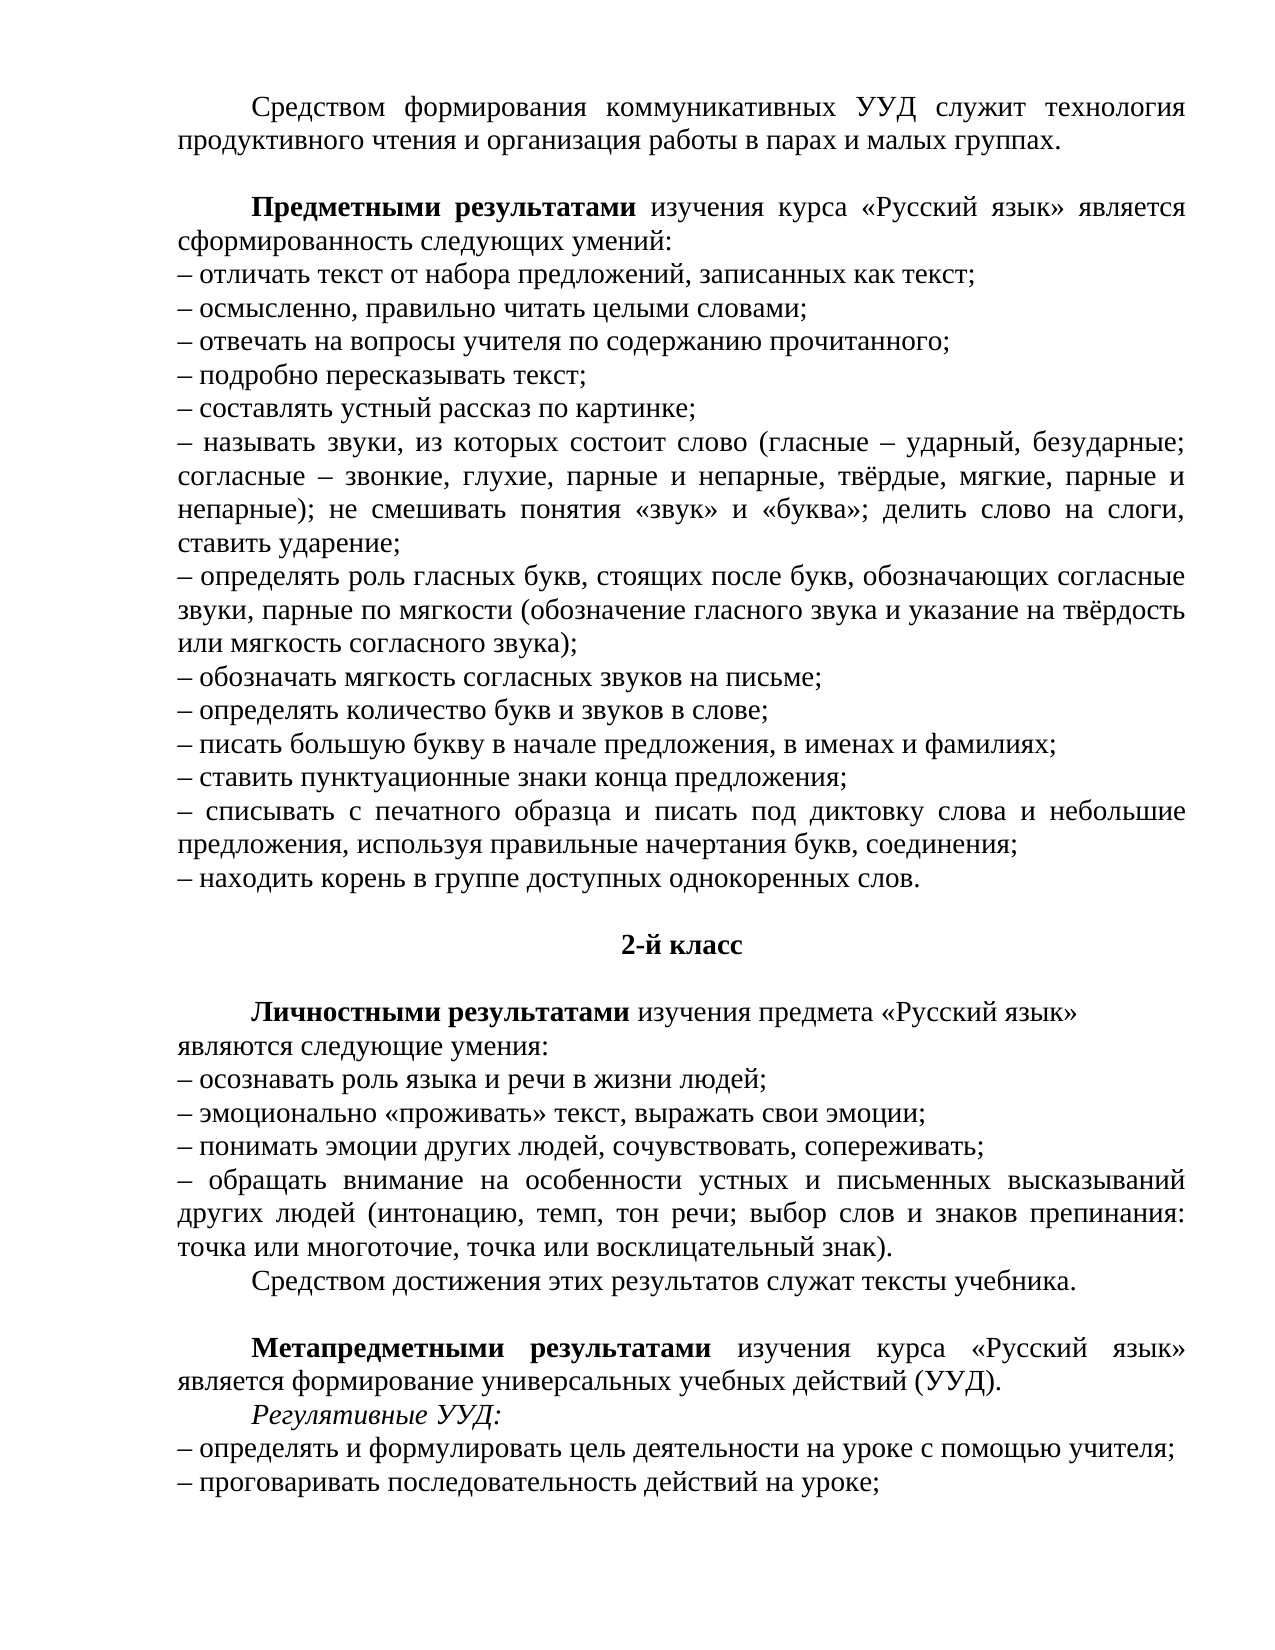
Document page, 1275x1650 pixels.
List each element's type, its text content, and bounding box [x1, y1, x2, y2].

text Предметными результатами изучения курса «Русский язык» является сформированность следующих умений: [177, 189, 1186, 256]
text Личностными результатами изучения предмета «Русский язык» [177, 994, 1186, 1028]
text являются следующие умения: [177, 1028, 1186, 1061]
text – осознавать роль языка и речи в жизни людей; [177, 1061, 1186, 1095]
text Средством формирования коммуникативных УУД служит технология продуктивного чтения и организация работы в парах и малых группах. [177, 89, 1186, 156]
text – подробно пересказывать текст; [177, 357, 1186, 391]
text – проговаривать последовательность действий на уроке; [177, 1464, 1186, 1497]
text – ставить пунктуационные знаки конца предложения; [177, 759, 1186, 793]
text 2-й класс [177, 927, 1186, 961]
text – определять и формулировать цель деятельности на уроке с помощью учителя; [177, 1430, 1186, 1464]
text – находить корень в группе доступных однокоренных слов. [177, 860, 1186, 894]
text – составлять устный рассказ по картинке; [177, 391, 1186, 424]
text Регулятивные УУД: [177, 1397, 1186, 1430]
text – обращать внимание на особенности устных и письменных высказываний других людей (интонацию, темп, тон речи; выбор слов и знаков препинания: точка или многоточие, точка или восклицательный знак). [177, 1162, 1186, 1263]
text – называть звуки, из которых состоит слово (гласные – ударный, безударные; согласные – звонкие, глухие, парные и непарные, твёрдые, мягкие, парные и непарные); не смешивать понятия «звук» и «буква»; делить слово на слоги, ставить ударение; [177, 424, 1186, 558]
text – осмысленно, правильно читать целыми словами; [177, 290, 1186, 323]
text – эмоционально «проживать» текст, выражать свои эмоции; [177, 1095, 1186, 1128]
text – обозначать мягкость согласных звуков на письме; [177, 659, 1186, 692]
text – писать большую букву в начале предложения, в именах и фамилиях; [177, 726, 1186, 759]
text Средством достижения этих результатов служат тексты учебника. [177, 1263, 1186, 1296]
text – понимать эмоции других людей, сочувствовать, сопереживать; [177, 1128, 1186, 1162]
text – определять роль гласных букв, стоящих после букв, обозначающих согласные звуки, парные по мягкости (обозначение гласного звука и указание на твёрдость или мягкость согласного звука); [177, 558, 1186, 659]
text – отличать текст от набора предложений, записанных как текст; [177, 256, 1186, 290]
text – отвечать на вопросы учителя по содержанию прочитанного; [177, 323, 1186, 357]
text – списывать с печатного образца и писать под диктовку слова и небольшие предложения, используя правильные начертания букв, соединения; [177, 793, 1186, 860]
text – определять количество букв и звуков в слове; [177, 692, 1186, 726]
text Метапредметными результатами изучения курса «Русский язык» является формирование универсальных учебных действий (УУД). [177, 1330, 1186, 1397]
